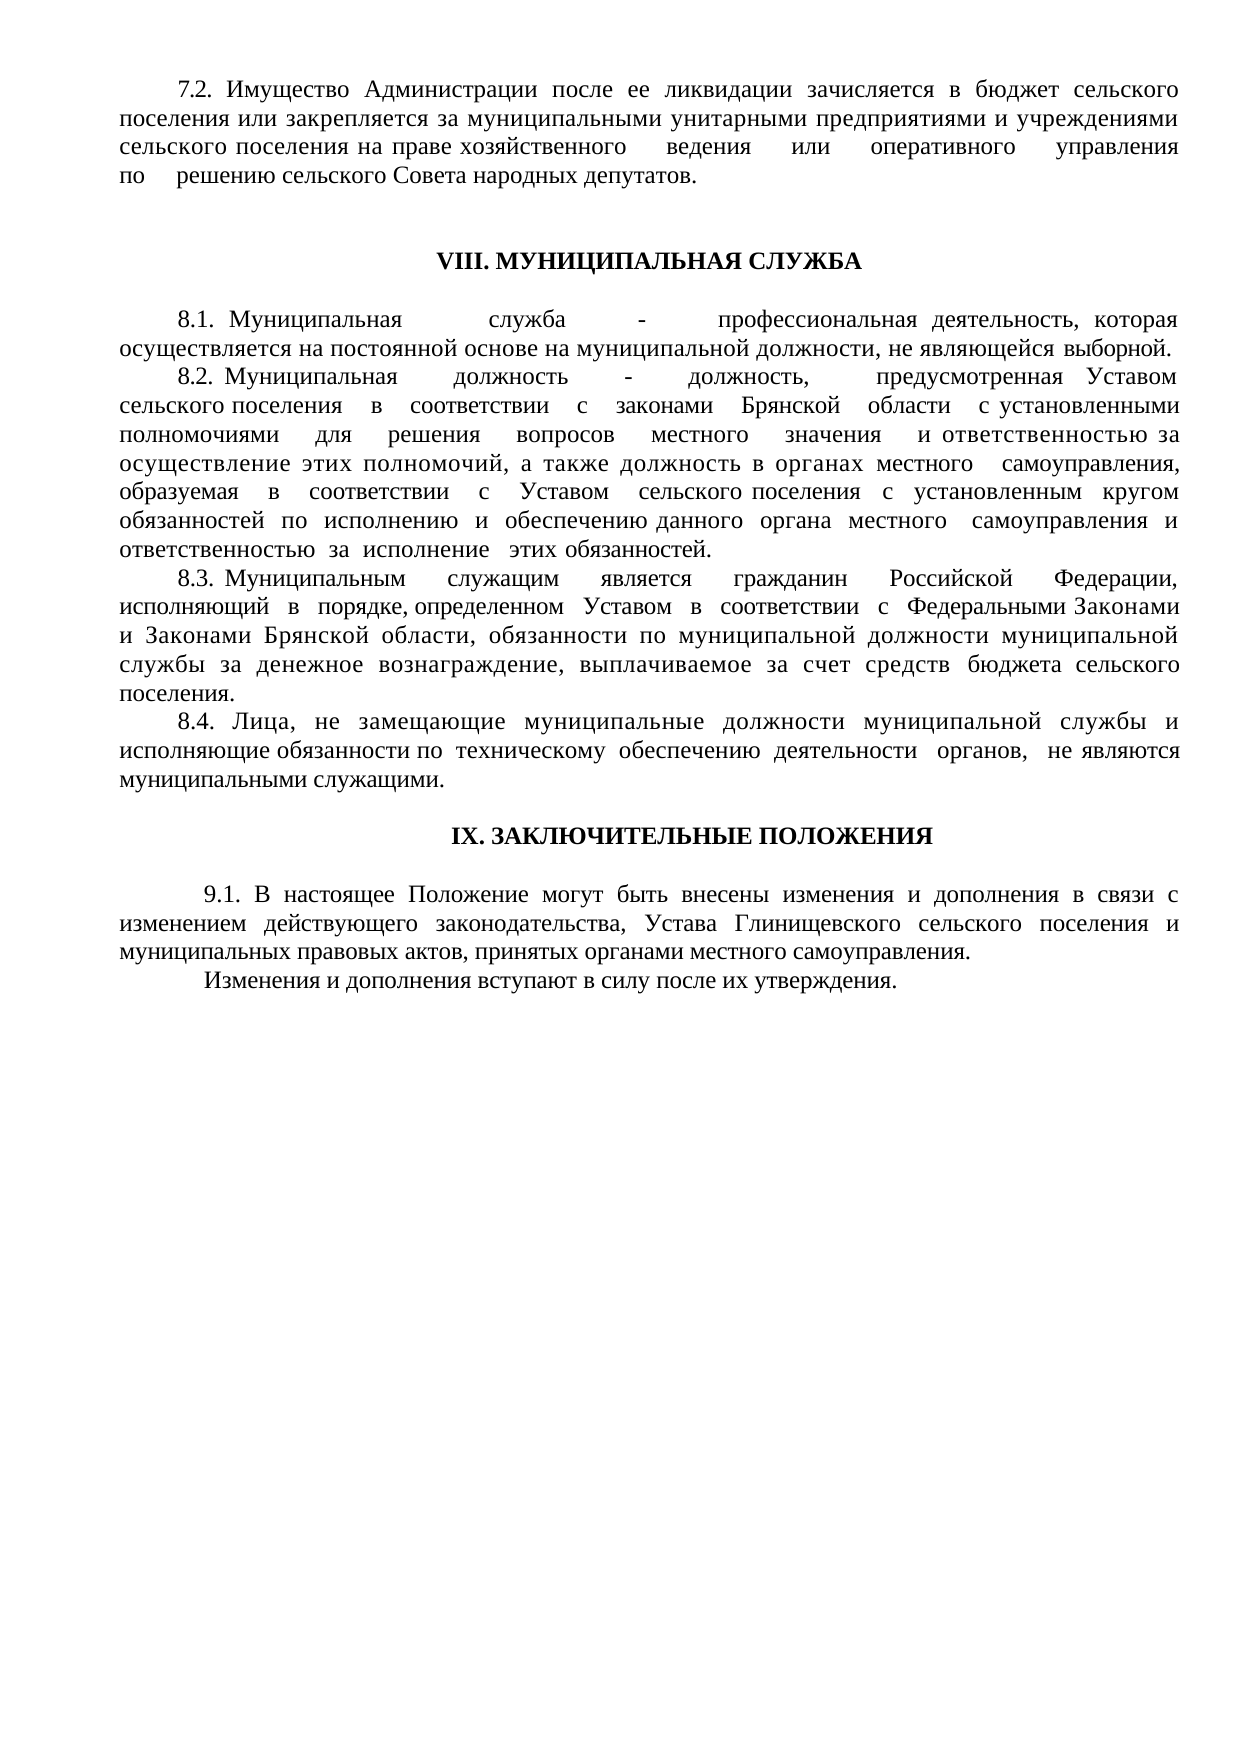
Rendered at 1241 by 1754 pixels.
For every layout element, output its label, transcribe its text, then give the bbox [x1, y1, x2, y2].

text 8.2. Муниципальная должность - должность, предусмотренная Уставом сельского поселения в соответствии с законами Брянской области с установленными полномочиями для решения вопросов местного значения и ответственностью за осуществление этих полномочий, а также должность в органах местного самоуправления, образуемая в соответствии с Уставом сельского поселения с установленным кругом обязанностей по исполнению и обеспечению данного органа местного самоуправления и ответственностью за исполнение этих обязанностей. [119, 361, 1180, 563]
text VIII. МУНИЦИПАЛЬНАЯ СЛУЖБА [118, 246, 1180, 275]
text 8.4. Лица, не замещающие муниципальные должности муниципальной службы и исполняющие обязанности по техническому обеспечению деятельности органов, не являются муниципальными служащими. [119, 706, 1180, 793]
text 8.1. Муниципальная служба - профессиональная деятельность, которая осуществляется на постоянной основе на муниципальной должности, не являющейся выборной. [119, 304, 1180, 361]
text 8.3. Муниципальным служащим является гражданин Российской Федерации, исполняющий в порядке, определенном Уставом в соответствии с Федеральными Законами и Законами Брянской области, обязанности по муниципальной должности муниципальной службы за денежное вознаграждение, выплачиваемое за счет средств бюджета сельского поселения. [119, 563, 1180, 706]
text IX. ЗАКЛЮЧИТЕЛЬНЫЕ ПОЛОЖЕНИЯ [119, 821, 1180, 850]
text Изменения и дополнения вступают в силу после их утверждения. [119, 965, 1180, 994]
text 9.1. В настоящее Положение могут быть внесены изменения и дополнения в связи с изменением действующего законодательства, Устава Глинищевского сельского поселения и муниципальных правовых актов, принятых органами местного самоуправления. [119, 879, 1180, 965]
text 7.2. Имущество Администрации после ее ликвидации зачисляется в бюджет сельского поселения или закрепляется за муниципальными унитарными предприятиями и учреждениями сельского поселения на праве хозяйственного ведения или оперативного управления по решению сельского Совета народных депутатов. [119, 74, 1180, 189]
